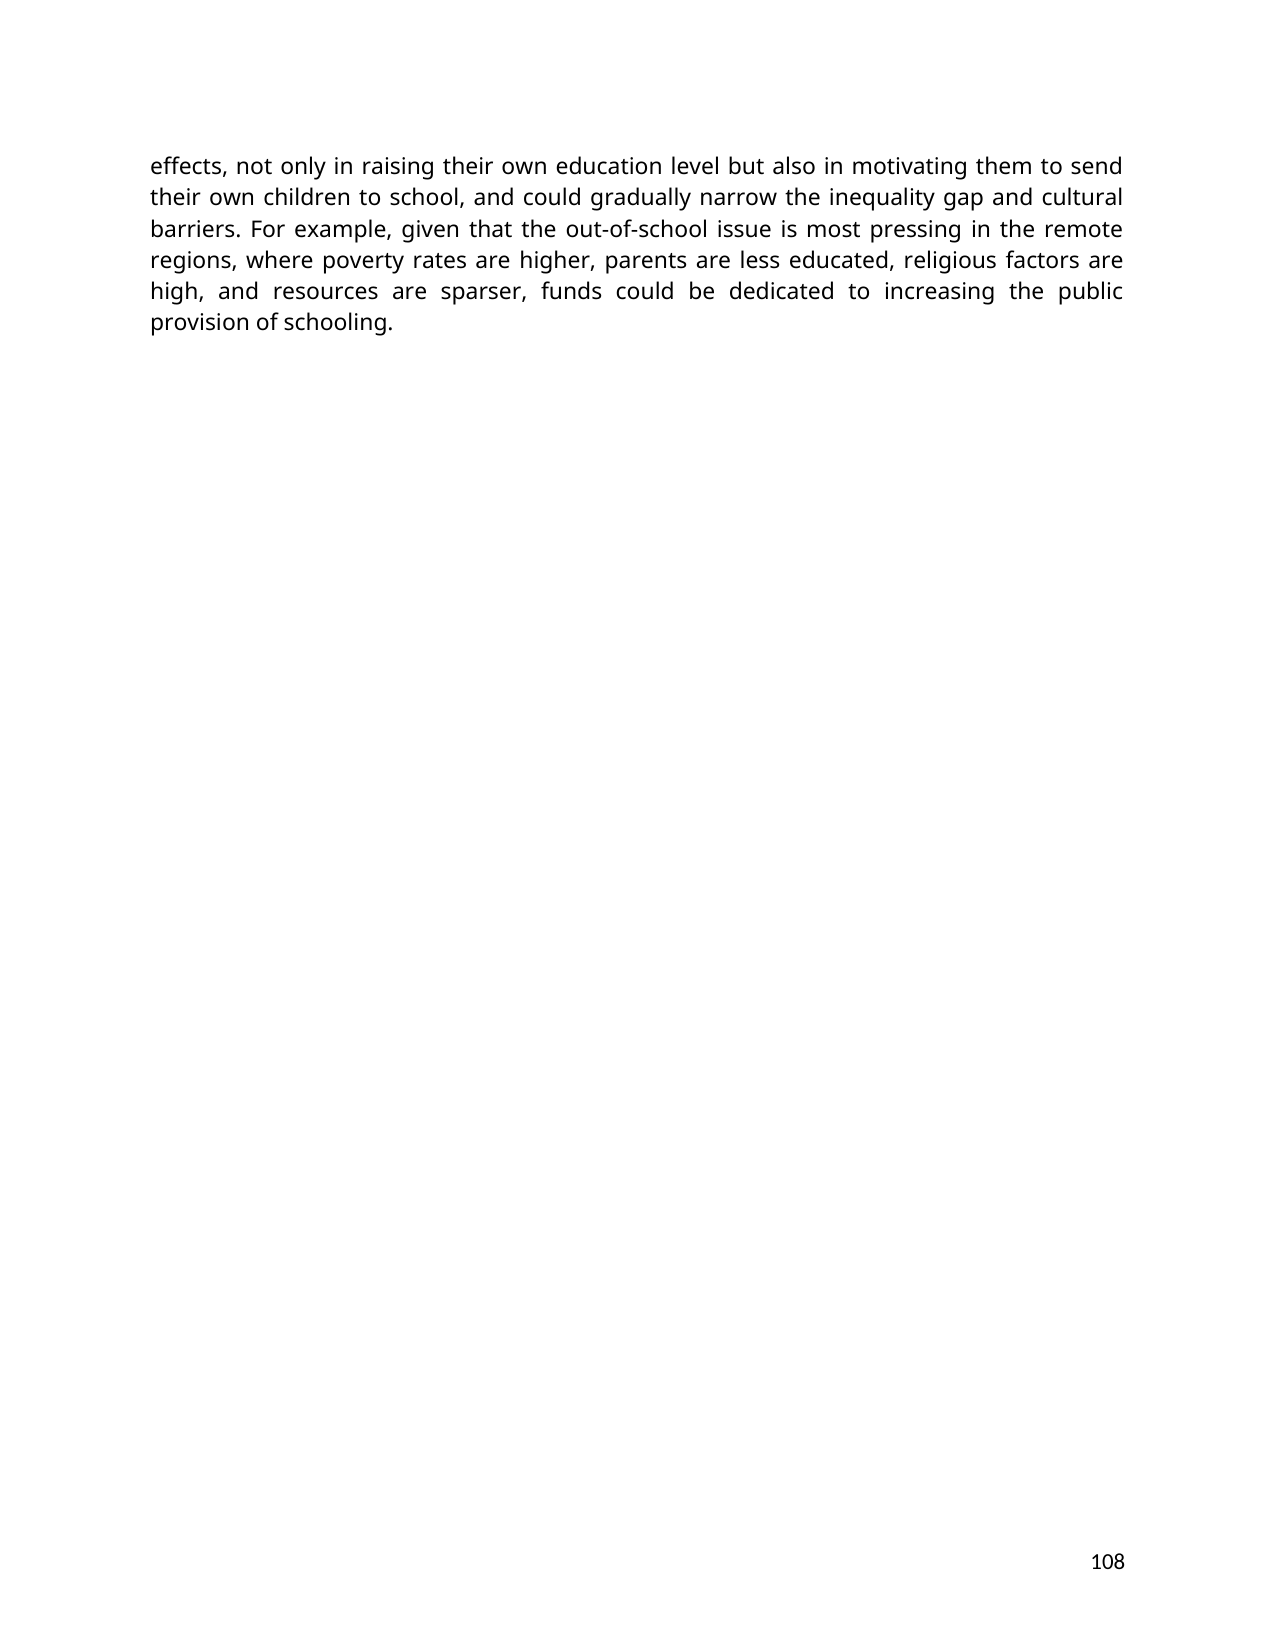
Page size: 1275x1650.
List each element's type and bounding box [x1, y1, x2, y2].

list [150, 150, 1125, 337]
